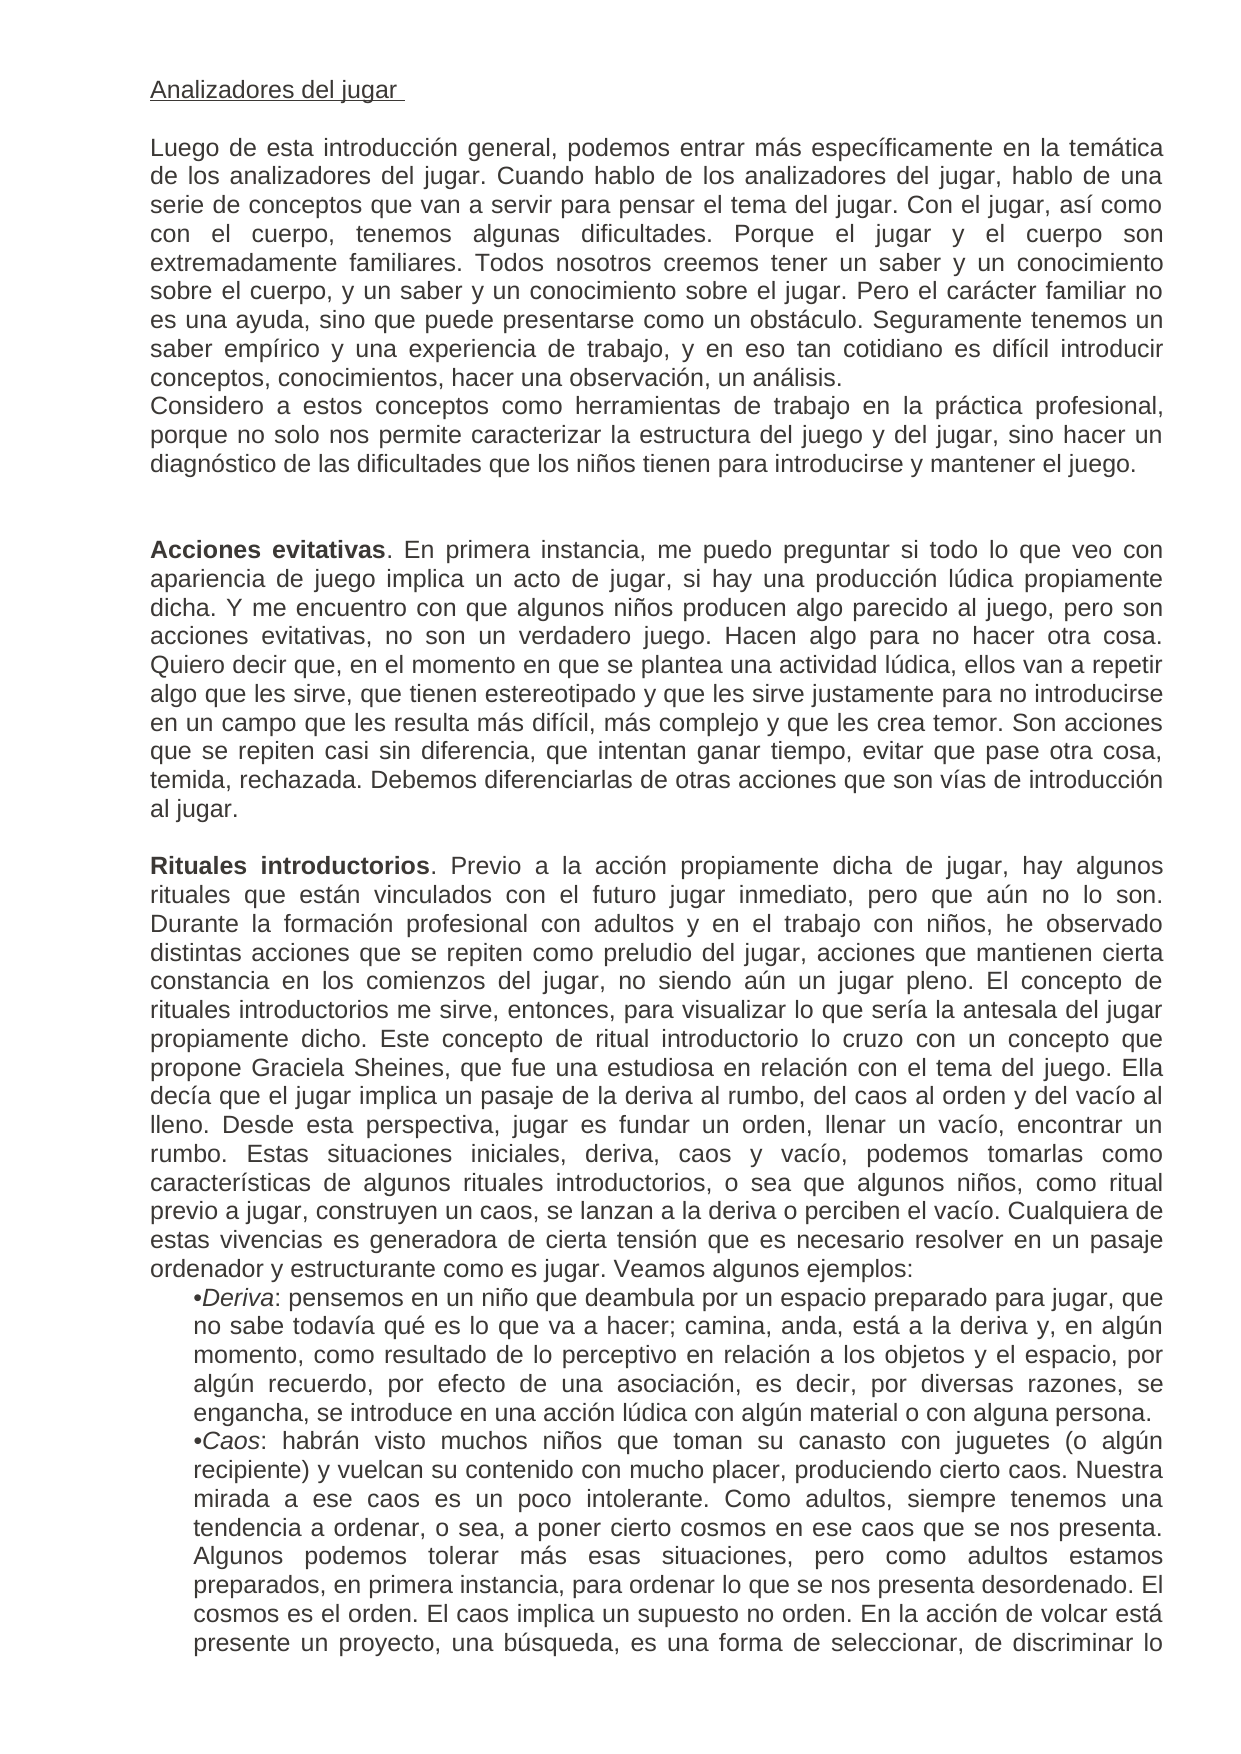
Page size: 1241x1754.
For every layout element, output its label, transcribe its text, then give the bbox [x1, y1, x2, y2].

text Considero a estos conceptos como herramientas de trabajo en la práctica profesional, porque no solo nos permite caracterizar la estructura del juego y del jugar, sino hacer un diagnóstico de las dificultades que los niños tienen para introducirse y mantener el juego. [150, 391, 1165, 477]
text Acciones evitativas. En primera instancia, me puedo preguntar si todo lo que veo con apariencia de juego implica un acto de jugar, si hay una producción lúdica propiamente dicha. Y me encuentro con que algunos niños producen algo parecido al juego, pero son acciones evitativas, no son un verdadero juego. Hacen algo para no hacer otra cosa. Quiero decir que, en el momento en que se plantea una actividad lúdica, ellos van a repetir algo que les sirve, que tienen estereotipado y que les sirve justamente para no introducirse en un campo que les resulta más difícil, más complejo y que les crea temor. Son acciones que se repiten casi sin diferencia, que intentan ganar tiempo, evitar que pase otra cosa, temida, rechazada. Debemos diferenciarlas de otras acciones que son vías de introducción al jugar. [150, 535, 1165, 822]
text Rituales introductorios. Previo a la acción propiamente dicha de jugar, hay algunos rituales que están vinculados con el futuro jugar inmediato, pero que aún no lo son. Durante la formación profesional con adultos y en el trabajo con niños, he observado distintas acciones que se repiten como preludio del jugar, acciones que mantienen cierta constancia en los comienzos del jugar, no siendo aún un jugar pleno. El concepto de rituales introductorios me sirve, entonces, para visualizar lo que sería la antesala del jugar propiamente dicho. Este concepto de ritual introductorio lo cruzo con un concepto que propone Graciela Sheines, que fue una estudiosa en relación con el tema del juego. Ella decía que el jugar implica un pasaje de la deriva al rumbo, del caos al orden y del vacío al lleno. Desde esta perspectiva, jugar es fundar un orden, llenar un vacío, encontrar un rumbo. Estas situaciones iniciales, deriva, caos y vacío, podemos tomarlas como características de algunos rituales introductorios, o sea que algunos niños, como ritual previo a jugar, construyen un caos, se lanzan a la deriva o perciben el vacío. Cualquiera de estas vivencias es generadora de cierta tensión que es necesario resolver en un pasaje ordenador y estructurante como es jugar. Veamos algunos ejemplos: [150, 851, 1165, 1282]
text Luego de esta introducción general, podemos entrar más específicamente en la temática de los analizadores del jugar. Cuando hablo de los analizadores del jugar, hablo de una serie de conceptos que van a servir para pensar el tema del jugar. Con el jugar, así como con el cuerpo, tenemos algunas dificultades. Porque el jugar y el cuerpo son extremadamente familiares. Todos nosotros creemos tener un saber y un conocimiento sobre el cuerpo, y un saber y un conocimiento sobre el jugar. Pero el carácter familiar no es una ayuda, sino que puede presentarse como un obstáculo. Seguramente tenemos un saber empírico y una experiencia de trabajo, y en eso tan cotidiano es difícil introducir conceptos, conocimientos, hacer una observación, un análisis. [150, 132, 1165, 391]
text •Deriva: pensemos en un niño que deambula por un espacio preparado para jugar, que no sabe todavía qué es lo que va a hacer; camina, anda, está a la deriva y, en algún momento, como resultado de lo perceptivo en relación a los objetos y el espacio, por algún recuerdo, por efecto de una asociación, es decir, por diversas razones, se engancha, se introduce en una acción lúdica con algún material o con alguna persona. [193, 1282, 1165, 1426]
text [193, 1426, 1165, 1656]
text Analizadores del jugar [150, 75, 1165, 104]
